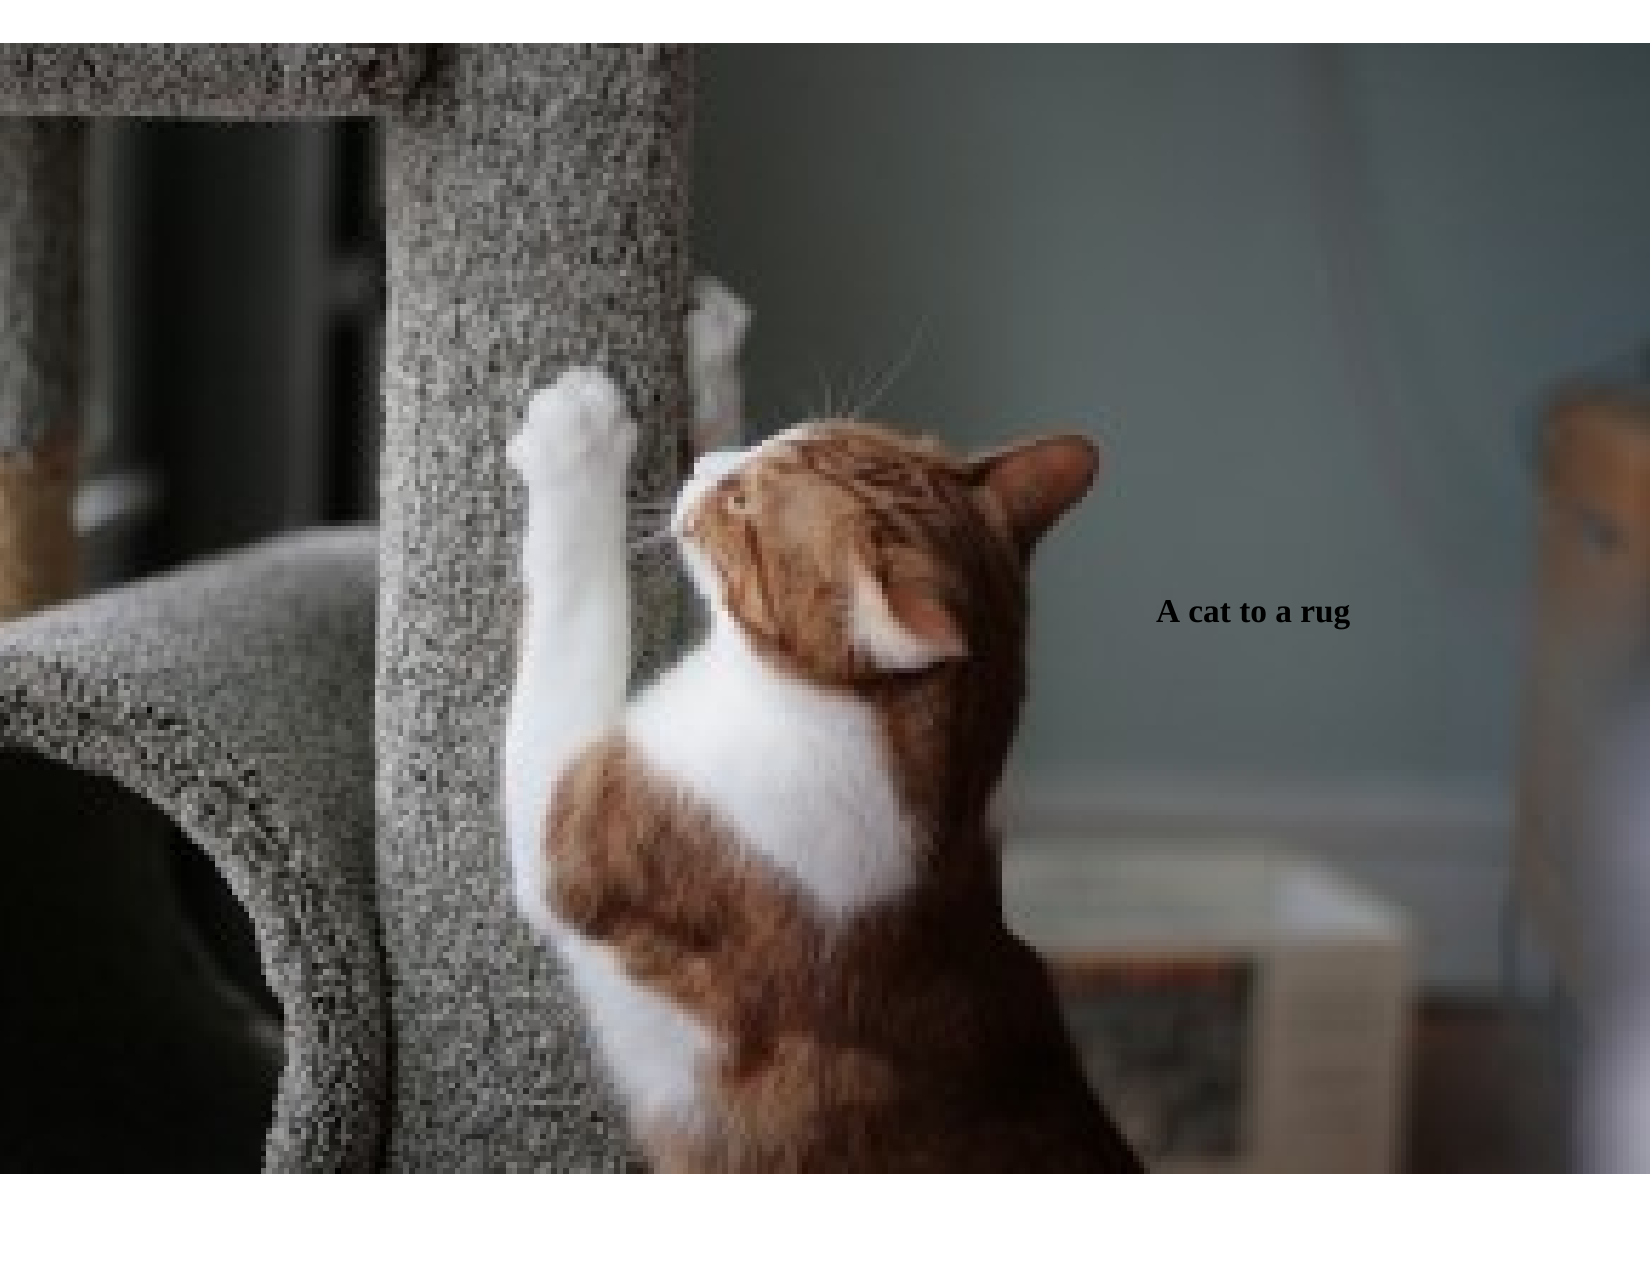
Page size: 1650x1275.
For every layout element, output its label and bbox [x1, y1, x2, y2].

picture [0, 43, 1650, 1174]
